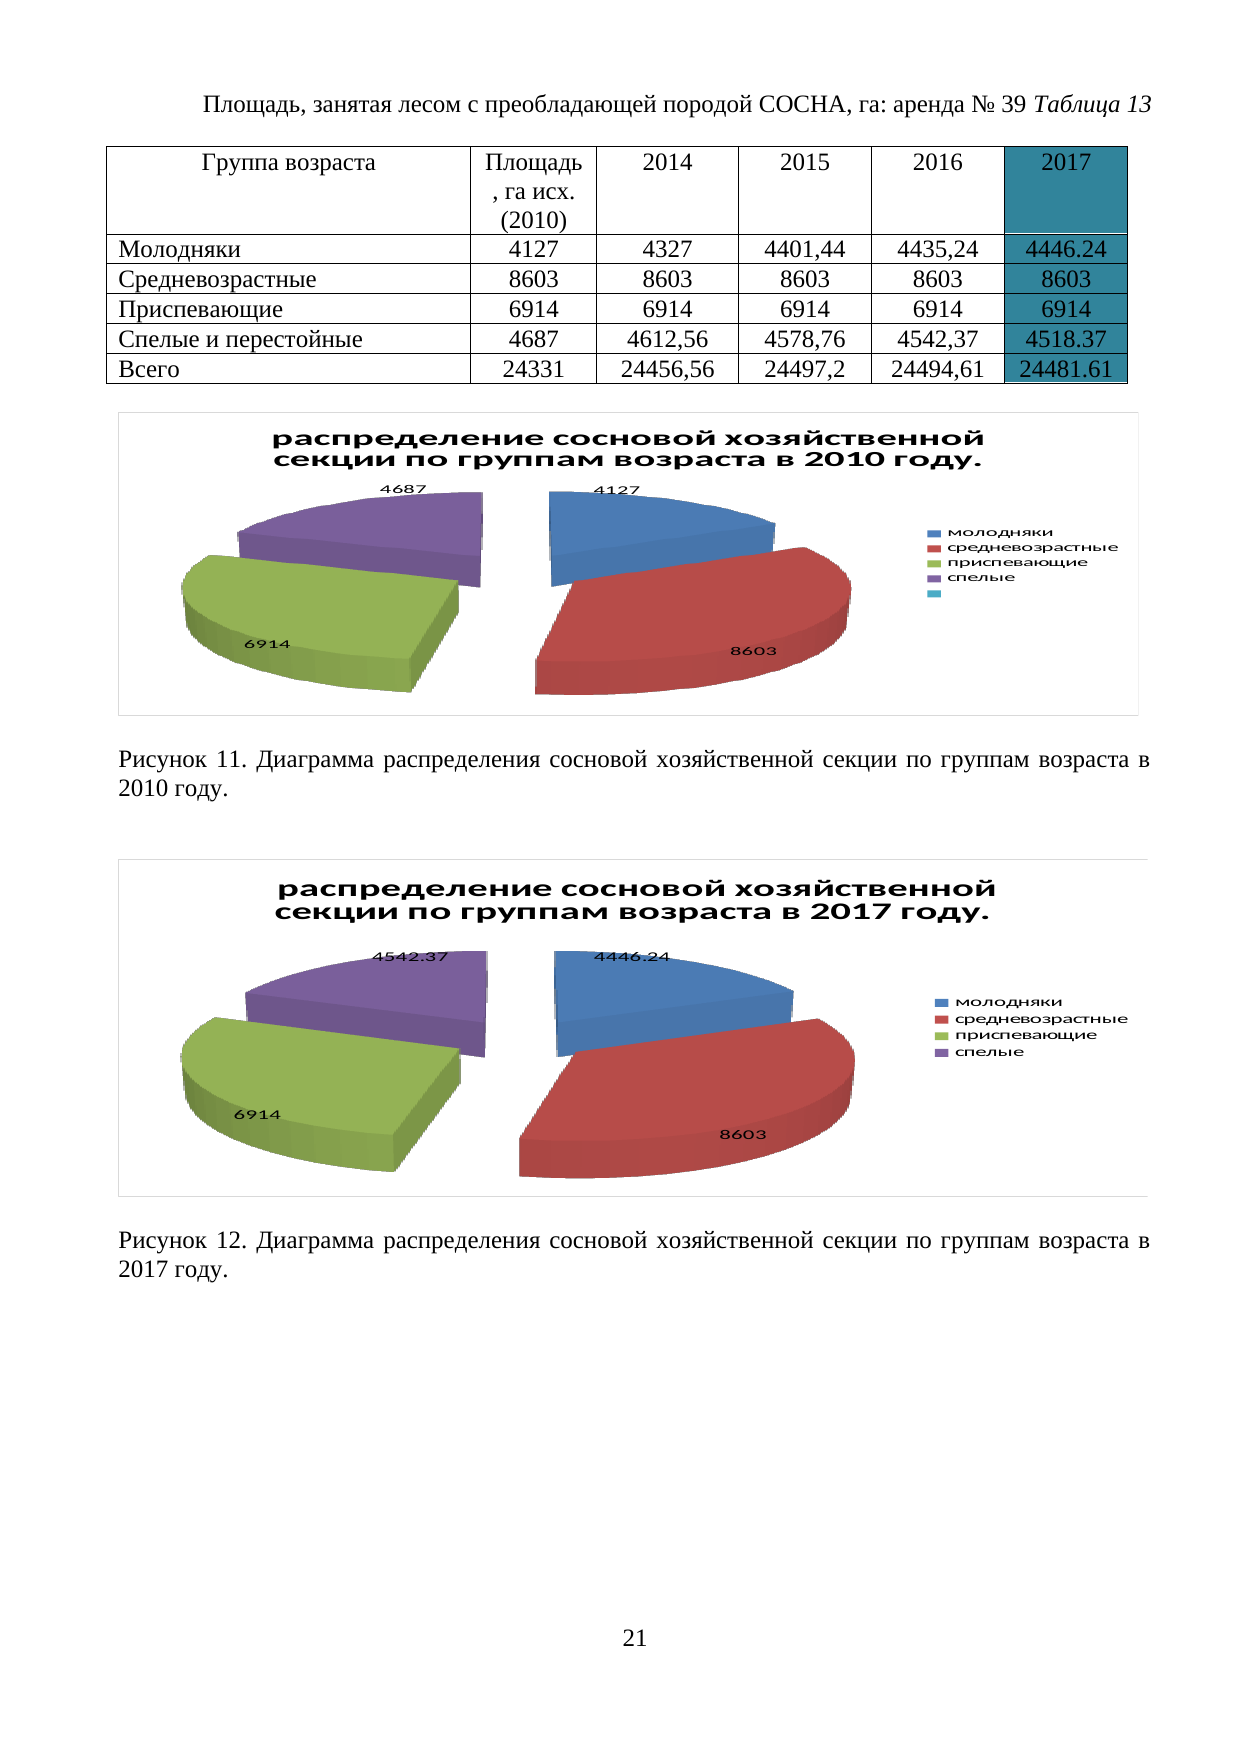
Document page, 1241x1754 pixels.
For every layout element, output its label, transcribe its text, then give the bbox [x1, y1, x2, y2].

table_cell Всего [107, 354, 470, 382]
table_cell 4542,37 [872, 324, 1004, 353]
table_header 2017 [1005, 147, 1127, 233]
table_cell 4687 [471, 324, 596, 353]
table_cell 6914 [1005, 294, 1127, 323]
table_cell Приспевающие [107, 294, 470, 323]
text Рисунок 12. Диаграмма распределения сосновой хозяйственной секции по группам возраста в 2017 году. [118, 1225, 1152, 1283]
table_cell 4518.37 [1005, 324, 1127, 353]
text Рисунок 11. Диаграмма распределения сосновой хозяйственной секции по группам возраста в 2010 году. [118, 744, 1152, 802]
table_cell 24497,2 [739, 354, 871, 382]
table_cell 6914 [471, 294, 596, 323]
table_cell 4435,24 [872, 235, 1004, 263]
text Площадь, занятая лесом с преобладающей породой СОСНА, га: аренда № 39 Таблица 13 [118, 89, 1152, 117]
table_cell 24494,61 [872, 354, 1004, 382]
table_cell 4327 [597, 235, 738, 263]
table_cell 6914 [597, 294, 738, 323]
table_cell 4127 [471, 235, 596, 263]
table_cell 4401,44 [739, 235, 871, 263]
table_cell 4612,56 [597, 324, 738, 353]
table_cell 4578,76 [739, 324, 871, 353]
table_cell 8603 [1005, 264, 1127, 293]
table_header 2014 [597, 147, 738, 233]
table_header Группа возраста [107, 147, 470, 233]
table_cell 8603 [739, 264, 871, 293]
table_cell Молодняки [107, 235, 470, 263]
table_header Площадь, га исх. (2010) [471, 147, 596, 233]
table_cell 4446.24 [1005, 235, 1127, 263]
table_header 2016 [872, 147, 1004, 233]
table_cell 8603 [471, 264, 596, 293]
table_cell Средневозрастные [107, 264, 470, 293]
table_cell 6914 [872, 294, 1004, 323]
table_cell Спелые и перестойные [107, 324, 470, 353]
table_cell 24481.61 [1005, 354, 1127, 382]
table_cell 24331 [471, 354, 596, 382]
table_header 2015 [739, 147, 871, 233]
table_cell 8603 [597, 264, 738, 293]
table_cell 24456,56 [597, 354, 738, 382]
table_cell 6914 [739, 294, 871, 323]
table_cell 8603 [872, 264, 1004, 293]
